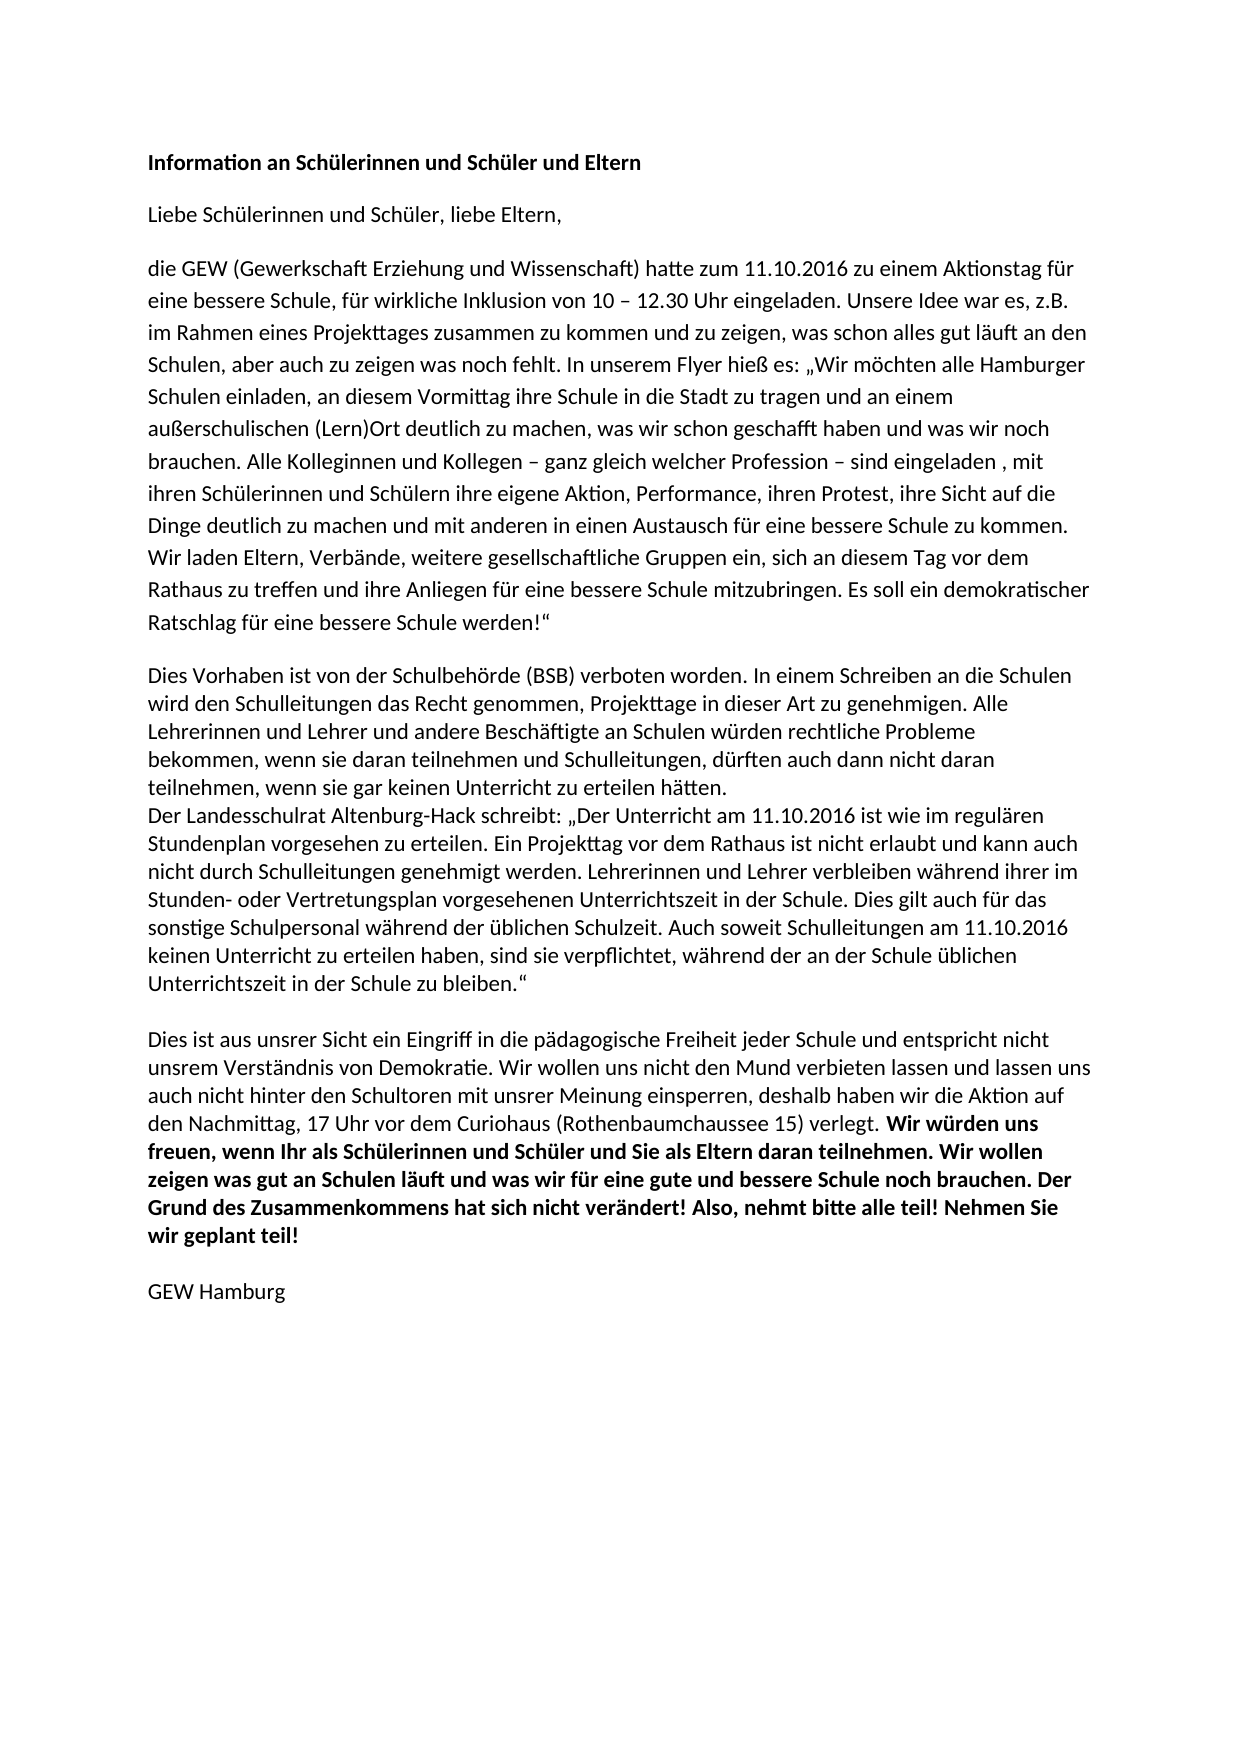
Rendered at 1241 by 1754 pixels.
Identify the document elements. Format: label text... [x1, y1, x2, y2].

text Information an Schülerinnen und Schüler und Eltern [148, 148, 1093, 176]
text Der Landesschulrat Altenburg-Hack schreibt: „Der Unterricht am 11.10.2016 ist wie im regulären Stundenplan vorgesehen zu erteilen. Ein Projekttag vor dem Rathaus ist nicht erlaubt und kann auch nicht durch Schulleitungen genehmigt werden. Lehrerinnen und Lehrer verbleiben während ihrer im Stunden- oder Vertretungsplan vorgesehenen Unterrichtszeit in der Schule. Dies gilt auch für das sonstige Schulpersonal während der üblichen Schulzeit. Auch soweit Schulleitungen am 11.10.2016 keinen Unterricht zu erteilen haben, sind sie verpflichtet, während der an der Schule üblichen Unterrichtszeit in der Schule zu bleiben.“ [148, 801, 1093, 997]
text GEW Hamburg [148, 1277, 1093, 1305]
text Dies Vorhaben ist von der Schulbehörde (BSB) verboten worden. In einem Schreiben an die Schulen wird den Schulleitungen das Recht genommen, Projekttage in dieser Art zu genehmigen. Alle Lehrerinnen und Lehrer und andere Beschäftigte an Schulen würden rechtliche Probleme bekommen, wenn sie daran teilnehmen und Schulleitungen, dürften auch dann nicht daran teilnehmen, wenn sie gar keinen Unterricht zu erteilen hätten. [148, 661, 1093, 801]
text Dies ist aus unsrer Sicht ein Eingriff in die pädagogische Freiheit jeder Schule und entspricht nicht unsrem Verständnis von Demokratie. Wir wollen uns nicht den Mund verbieten lassen und lassen uns auch nicht hinter den Schultoren mit unsrer Meinung einsperren, deshalb haben wir die Aktion auf den Nachmittag, 17 Uhr vor dem Curiohaus (Rothenbaumchaussee 15) verlegt. Wir würden uns freuen, wenn Ihr als Schülerinnen und Schüler und Sie als Eltern daran teilnehmen. Wir wollen zeigen was gut an Schulen läuft und was wir für eine gute und bessere Schule noch brauchen. Der Grund des Zusammenkommens hat sich nicht verändert! Also, nehmt bitte alle teil! Nehmen Sie wir geplant teil! [148, 1025, 1093, 1249]
text die GEW (Gewerkschaft Erziehung und Wissenschaft) hatte zum 11.10.2016 zu einem Aktionstag für eine bessere Schule, für wirkliche Inklusion von 10 – 12.30 Uhr eingeladen. Unsere Idee war es, z.B. im Rahmen eines Projekttages zusammen zu kommen und zu zeigen, was schon alles gut läuft an den Schulen, aber auch zu zeigen was noch fehlt. In unserem Flyer hieß es: „Wir möchten alle Hamburger Schulen einladen, an diesem Vormittag ihre Schule in die Stadt zu tragen und an einem außerschulischen (Lern)Ort deutlich zu machen, was wir schon geschafft haben und was wir noch brauchen. Alle Kolleginnen und Kollegen – ganz gleich welcher Profession – sind eingeladen , mit ihren Schülerinnen und Schülern ihre eigene Aktion, Performance, ihren Protest, ihre Sicht auf die Dinge deutlich zu machen und mit anderen in einen Austausch für eine bessere Schule zu kommen. Wir laden Eltern, Verbände, weitere gesellschaftliche Gruppen ein, sich an diesem Tag vor dem Rathaus zu treffen und ihre Anliegen für eine bessere Schule mitzubringen. Es soll ein demokratischer Ratschlag für eine bessere Schule werden!“ [148, 254, 1093, 636]
text Liebe Schülerinnen und Schüler, liebe Eltern, [148, 201, 1093, 229]
